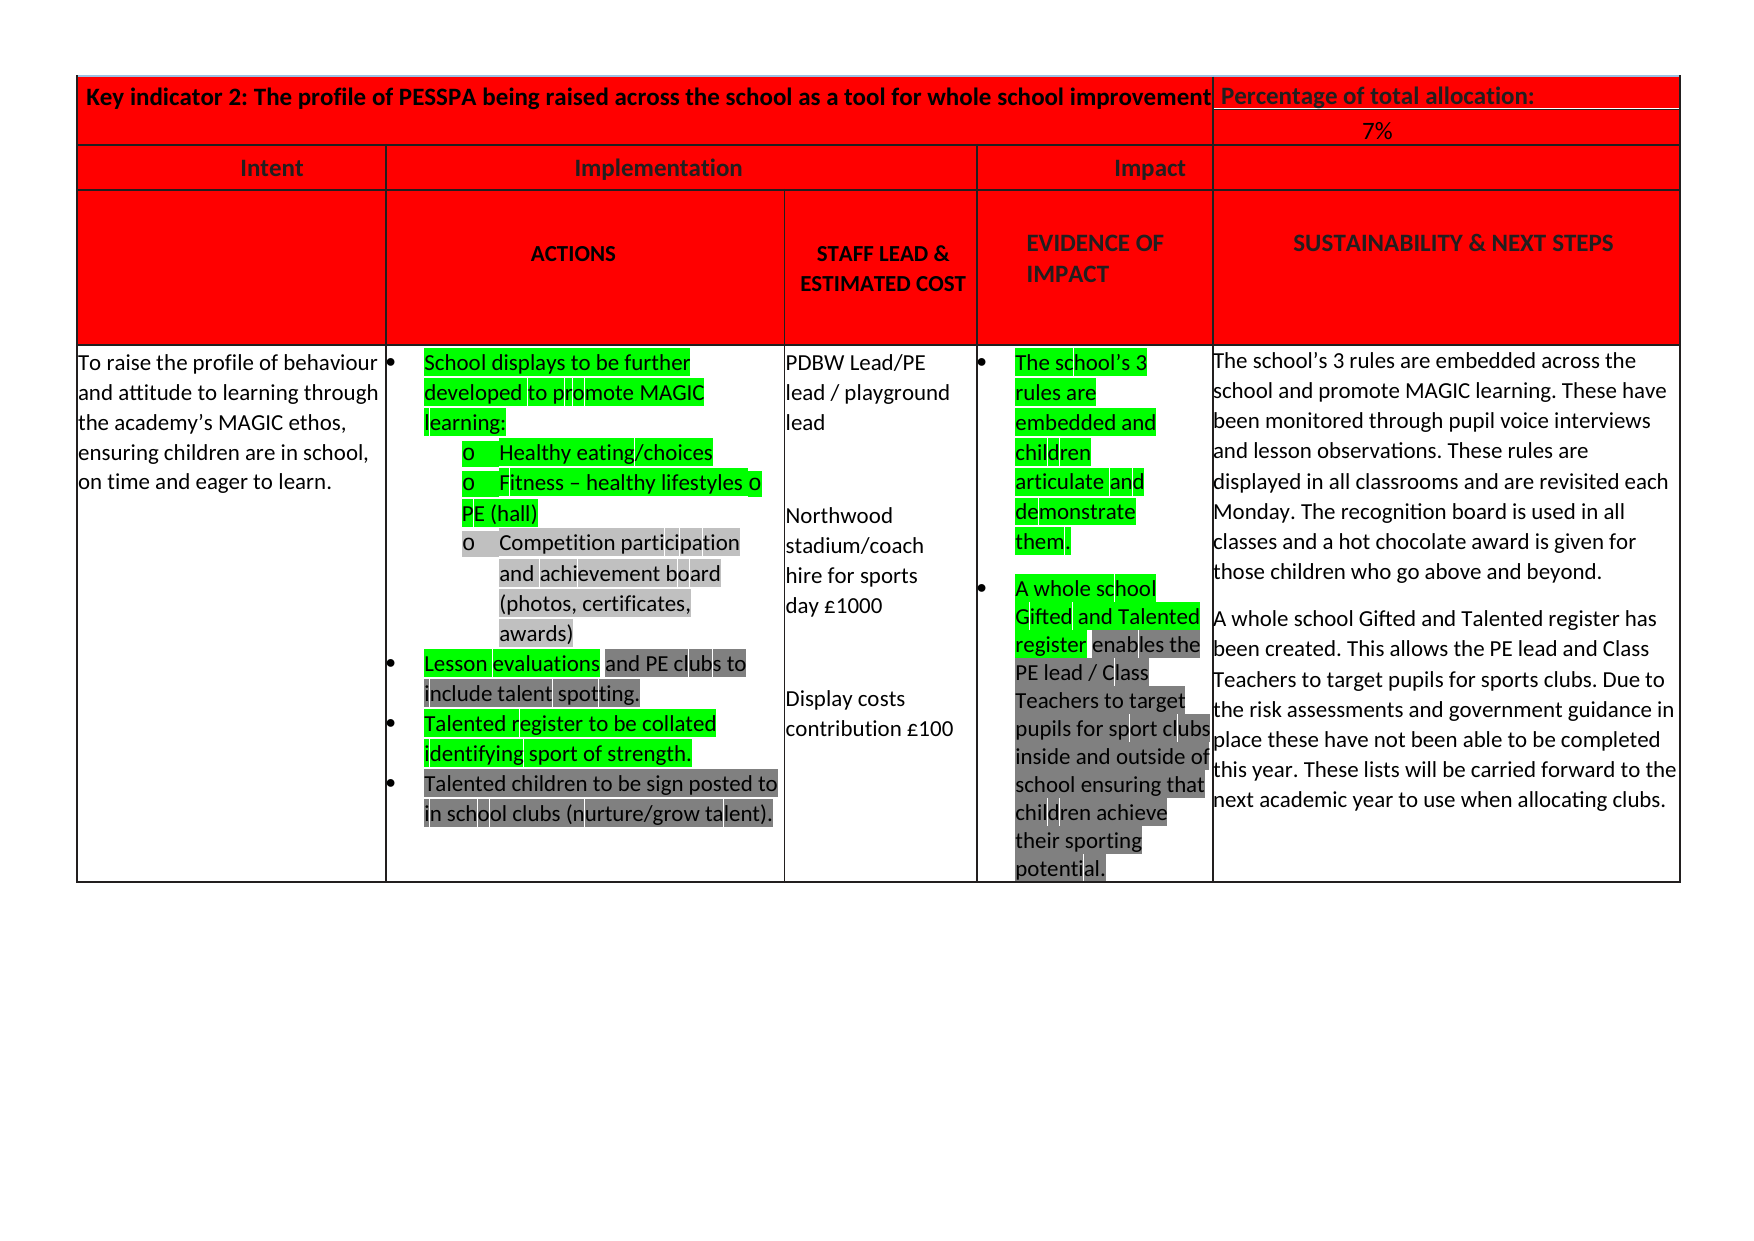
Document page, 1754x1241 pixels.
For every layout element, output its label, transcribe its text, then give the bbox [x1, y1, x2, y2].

table_cell ACTIONS [387, 191, 784, 344]
table_cell The school’s 3 rules are embedded across the school and promote MAGIC learning. These have been monitored through pupil voice interviews and lesson observations. These rules are displayed in all classrooms and are revisited each Monday. The recognition board is used in all classes and a hot chocolate award is given for those children who go above and beyond. A whole school Gifted and Talented register has been created. This allows the PE lead and Class Teachers to target pupils for sports clubs. Due to the risk assessments and government guidance in place these have not been able to be completed this year. These lists will be carried forward to the next academic year to use when allocating clubs. [1214, 346, 1679, 881]
table_cell Implementation [387, 146, 976, 189]
table_cell SUSTAINABILITY & NEXT STEPS [1214, 191, 1679, 344]
table_cell To raise the profile of behaviour and attitude to learning through the academy’s MAGIC ethos, ensuring children are in school, on time and eager to learn. [78, 346, 385, 881]
table_cell Impact [978, 146, 1212, 189]
table_cell PDBW Lead/PE lead / playground lead Northwood stadium/coach hire for sports day £1000 Display costs contribution £100 [785, 346, 976, 881]
table_cell Key indicator 2: The profile of PESSPA being raised across the school as a tool for whole school improvement [78, 77, 1212, 144]
table_cell Percentage of total allocation: [1214, 77, 1679, 108]
table_cell  School displays to be further developed to promote MAGIC learning: o Healthy eating/choices o Fitness – healthy lifestyles o PE (hall) o Competition participation and achievement board (photos, certificates, awards)  Lesson evaluations and PE clubs to include talent spotting.  Talented register to be collated identifying sport of strength.  Talented children to be sign posted to in school clubs (nurture/grow talent). [387, 346, 784, 881]
table_cell  The school’s 3 rules are embedded and children articulate and demonstrate them.  A whole school Gifted and Talented register enables the PE lead / Class Teachers to target pupils for sport clubs inside and outside of school ensuring that children achieve their sporting potential. [978, 346, 1212, 881]
table_cell Intent [78, 146, 385, 189]
table_cell 7% [1214, 110, 1679, 144]
table_cell [1214, 146, 1679, 189]
table_cell [78, 191, 385, 344]
table_cell STAFF LEAD & ESTIMATED COST [785, 191, 976, 344]
table_cell EVIDENCE OF IMPACT [978, 191, 1212, 344]
